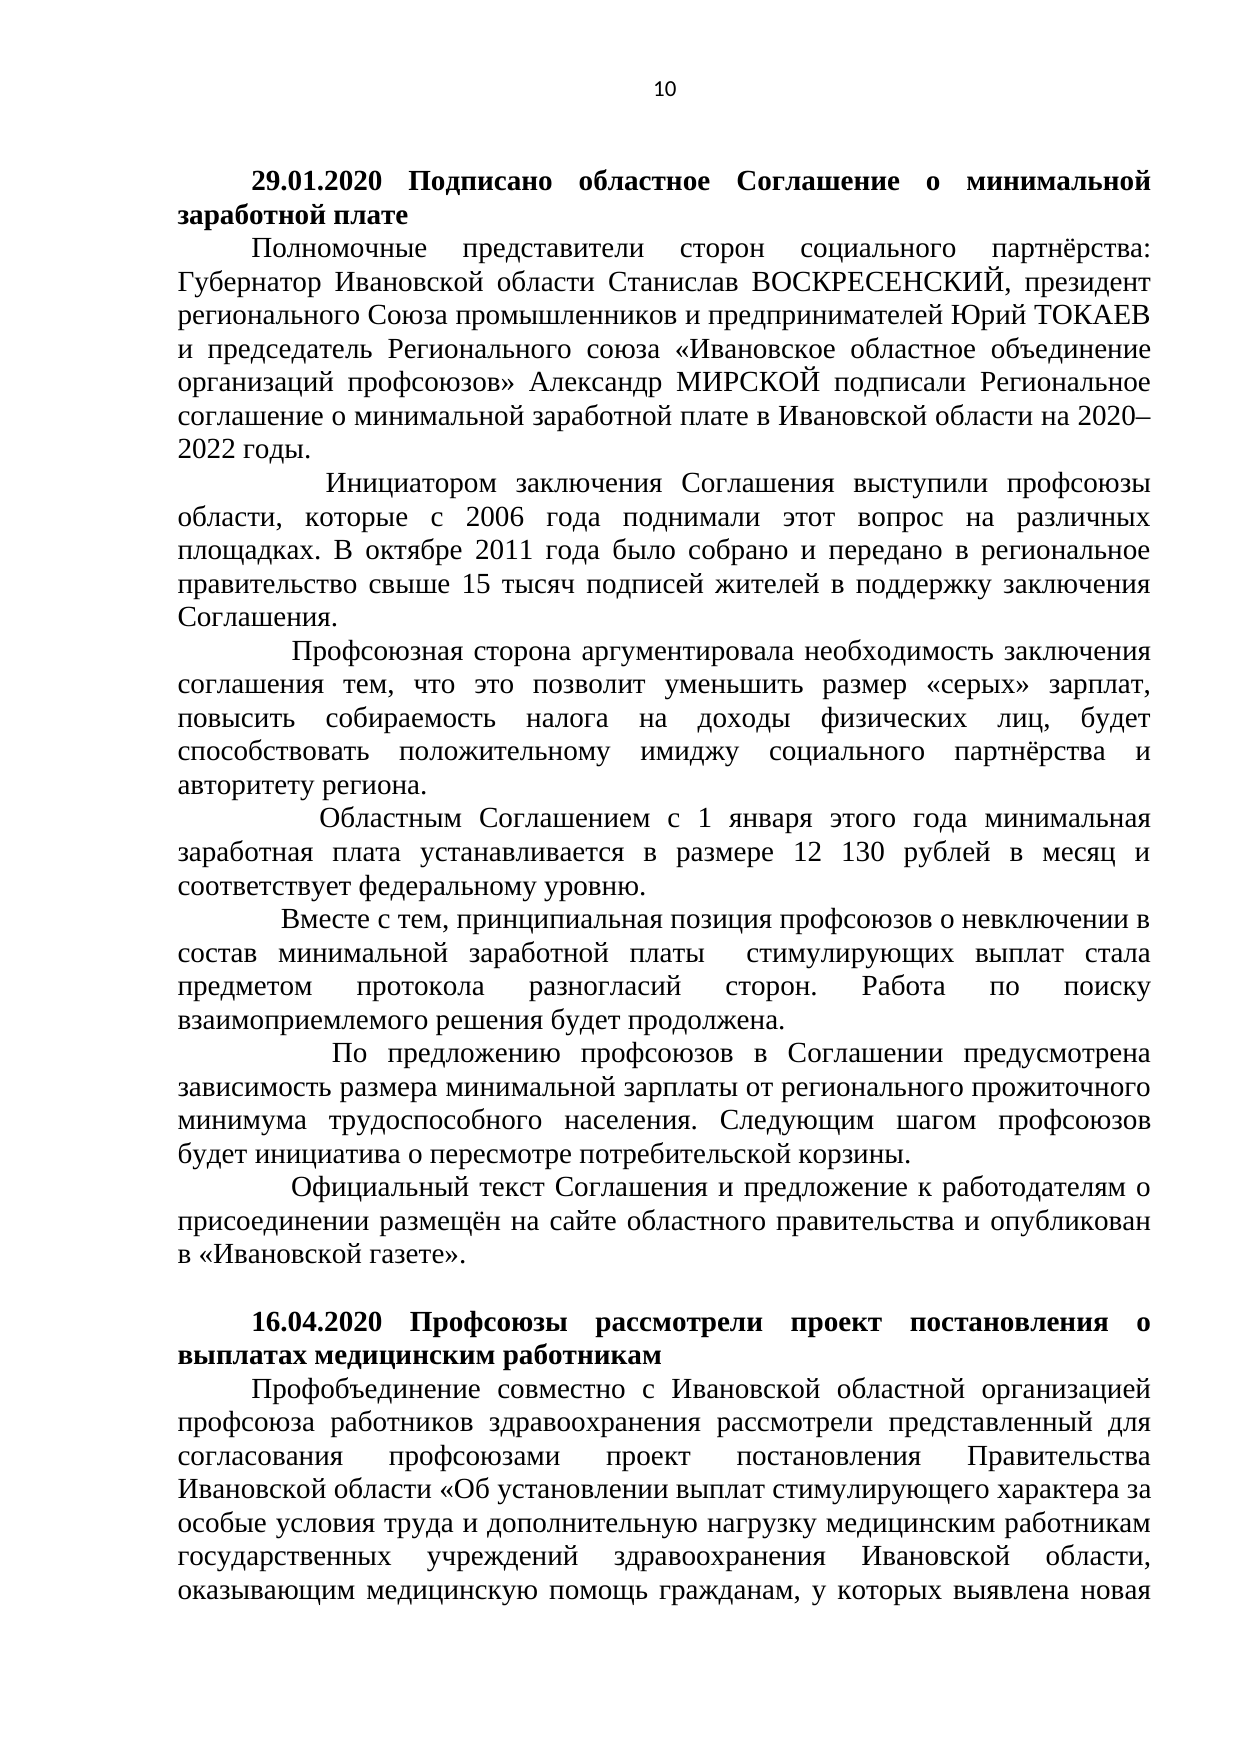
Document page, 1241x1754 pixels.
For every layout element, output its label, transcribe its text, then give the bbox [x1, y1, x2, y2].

text Полномочные представители сторон социального партнёрства: Губернатор Ивановской области Станислав ВОСКРЕСЕНСКИЙ, президент регионального Союза промышленников и предпринимателей Юрий ТОКАЕВ и председатель Регионального союза «Ивановское областное объединение организаций профсоюзов» Александр МИРСКОЙ подписали Региональное соглашение о минимальной заработной плате в Ивановской области на 2020–2022 годы. [177, 230, 1152, 465]
text Профсоюзная сторона аргументировала необходимость заключения соглашения тем, что это позволит уменьшить размер «серых» зарплат, повысить собираемость налога на доходы физических лиц, будет способствовать положительному имиджу социального партнёрства и авторитету региона. [177, 633, 1152, 801]
text 29.01.2020 Подписано областное Соглашение о минимальной заработной плате [177, 163, 1152, 230]
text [177, 1371, 1152, 1606]
text Официальный текст Соглашения и предложение к работодателям о присоединении размещён на сайте областного правительства и опубликован в «Ивановской газете». [177, 1169, 1152, 1270]
text По предложению профсоюзов в Соглашении предусмотрена зависимость размера минимальной зарплаты от регионального прожиточного минимума трудоспособного населения. Следующим шагом профсоюзов будет инициатива о пересмотре потребительской корзины. [177, 1035, 1152, 1169]
text 16.04.2020 Профсоюзы рассмотрели проект постановления о выплатах медицинским работникам [177, 1304, 1152, 1371]
text Областным Соглашением с 1 января этого года минимальная заработная плата устанавливается в размере 12 130 рублей в месяц и соответствует федеральному уровню. [177, 801, 1152, 901]
text Вместе с тем, принципиальная позиция профсоюзов о невключении в состав минимальной заработной платы стимулирующих выплат стала предметом протокола разногласий сторон. Работа по поиску взаимоприемлемого решения будет продолжена. [177, 901, 1152, 1035]
text Инициатором заключения Соглашения выступили профсоюзы области, которые с 2006 года поднимали этот вопрос на различных площадках. В октябре 2011 года было собрано и передано в региональное правительство свыше 15 тысяч подписей жителей в поддержку заключения Соглашения. [177, 465, 1152, 633]
